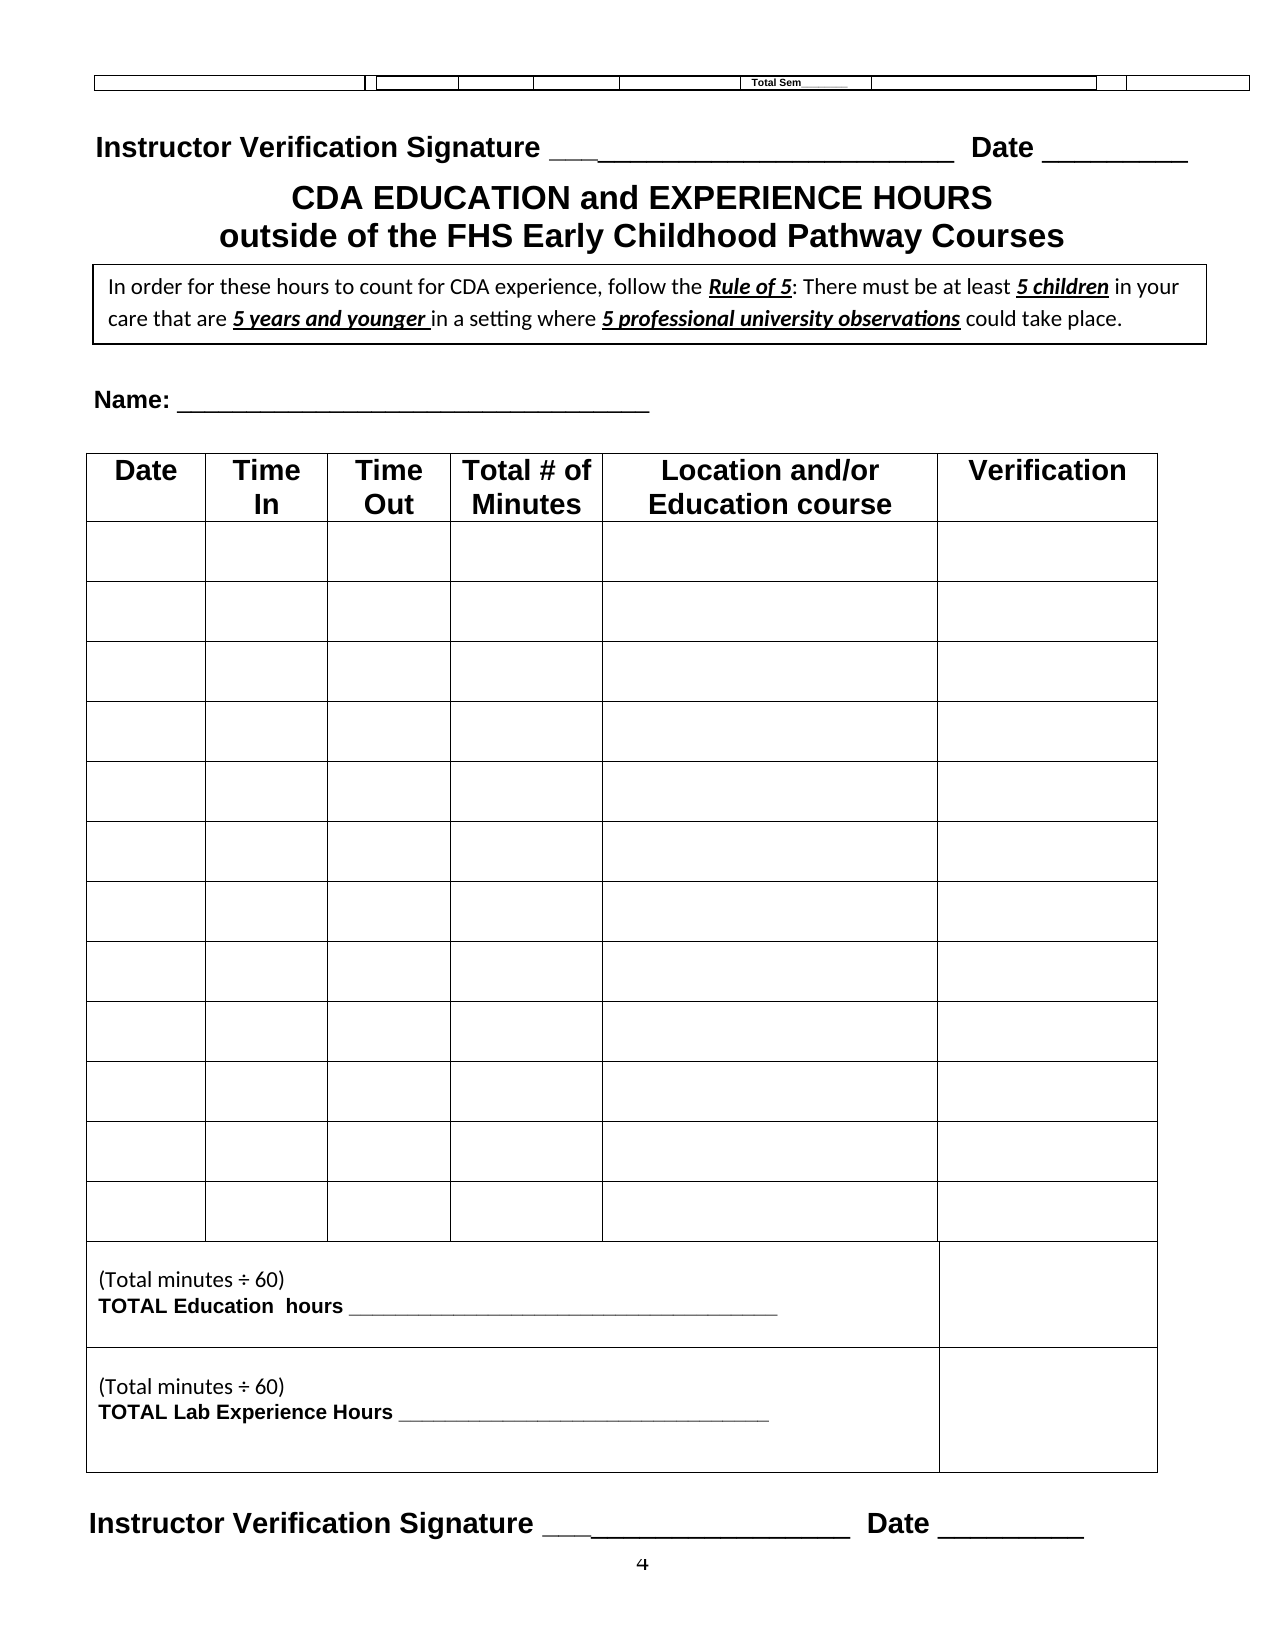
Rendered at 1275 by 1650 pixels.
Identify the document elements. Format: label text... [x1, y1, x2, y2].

table_cell [940, 1242, 1157, 1347]
table_cell [451, 522, 602, 581]
table_cell [87, 942, 205, 1001]
table_cell [938, 1122, 1157, 1181]
text Name: __________________________________ [94, 385, 1191, 414]
table_cell [87, 1122, 205, 1181]
table_header Time Out [328, 454, 450, 521]
table_cell [206, 702, 327, 761]
table_cell [87, 882, 205, 941]
table_cell [206, 1002, 327, 1061]
table_cell [603, 1122, 937, 1181]
table_header Verification [938, 454, 1157, 521]
table_cell [328, 822, 450, 881]
table_cell [206, 582, 327, 641]
table_cell [87, 702, 205, 761]
table_cell [938, 642, 1157, 701]
table_cell [451, 1002, 602, 1061]
table_cell [451, 1182, 602, 1241]
table_cell [206, 942, 327, 1001]
table_cell [451, 882, 602, 941]
table_cell [938, 762, 1157, 821]
table_cell [328, 522, 450, 581]
table_cell [938, 1182, 1157, 1241]
table_cell [328, 942, 450, 1001]
table_cell [87, 642, 205, 701]
table_cell [451, 642, 602, 701]
table_cell (Total minutes ÷ 60) TOTAL Lab Experience Hours ________________________________ [87, 1348, 939, 1472]
table_cell [87, 1002, 205, 1061]
table_cell [328, 1122, 450, 1181]
table_cell [328, 1002, 450, 1061]
table_cell [206, 882, 327, 941]
table_cell [328, 582, 450, 641]
table_cell [603, 822, 937, 881]
table_cell [206, 642, 327, 701]
table_cell [206, 1122, 327, 1181]
table_cell [1097, 76, 1126, 90]
table_cell [603, 702, 937, 761]
table_cell [451, 822, 602, 881]
table_cell [603, 942, 937, 1001]
table_cell [451, 582, 602, 641]
table_cell [938, 942, 1157, 1001]
table_cell [459, 77, 533, 89]
table_cell [87, 582, 205, 641]
table_cell [603, 882, 937, 941]
table_cell [87, 762, 205, 821]
table_cell [603, 1182, 937, 1241]
text CDA EDUCATION and EXPERIENCE HOURS [94, 178, 1191, 216]
table_cell [451, 1062, 602, 1121]
table_header Total # of Minutes [451, 454, 602, 521]
table_cell [603, 522, 937, 581]
table_cell [206, 762, 327, 821]
table_cell [328, 642, 450, 701]
table_cell [328, 882, 450, 941]
table_header Location and/or Education course [603, 454, 937, 521]
table_cell [366, 76, 376, 90]
text outside of the FHS Early Childhood Pathway Courses [94, 216, 1191, 255]
table_cell [328, 1062, 450, 1121]
table_header Time In [206, 454, 327, 521]
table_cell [95, 76, 364, 90]
table_cell [87, 522, 205, 581]
table_cell [206, 1182, 327, 1241]
table_cell [938, 822, 1157, 881]
table_cell [603, 1062, 937, 1121]
table_cell [938, 882, 1157, 941]
table_cell [938, 702, 1157, 761]
table_cell (Total minutes ÷ 60) TOTAL Education hours _____________________________________ [87, 1242, 939, 1347]
table_header Date [87, 454, 205, 521]
table_cell [603, 1002, 937, 1061]
table_cell [328, 762, 450, 821]
table_cell [938, 1062, 1157, 1121]
table_cell [938, 582, 1157, 641]
table_cell [87, 1182, 205, 1241]
table_cell [377, 77, 458, 89]
table_cell [206, 1062, 327, 1121]
table_cell [872, 77, 1096, 89]
table_cell [451, 942, 602, 1001]
table_cell [328, 702, 450, 761]
table_cell [938, 1002, 1157, 1061]
table_cell [451, 762, 602, 821]
table_cell 791 hrs or more [1127, 76, 1249, 90]
table_cell [620, 77, 740, 89]
table_cell [87, 822, 205, 881]
table_cell [451, 702, 602, 761]
table_cell [206, 822, 327, 881]
table_cell [940, 1348, 1157, 1472]
table_cell [534, 77, 619, 89]
table_cell [603, 582, 937, 641]
table_cell [87, 1062, 205, 1121]
table_cell [938, 522, 1157, 581]
table_cell [741, 77, 871, 89]
table_cell [603, 762, 937, 821]
table_cell [206, 522, 327, 581]
table_cell [328, 1182, 450, 1241]
table_cell [603, 642, 937, 701]
table_cell [451, 1122, 602, 1181]
